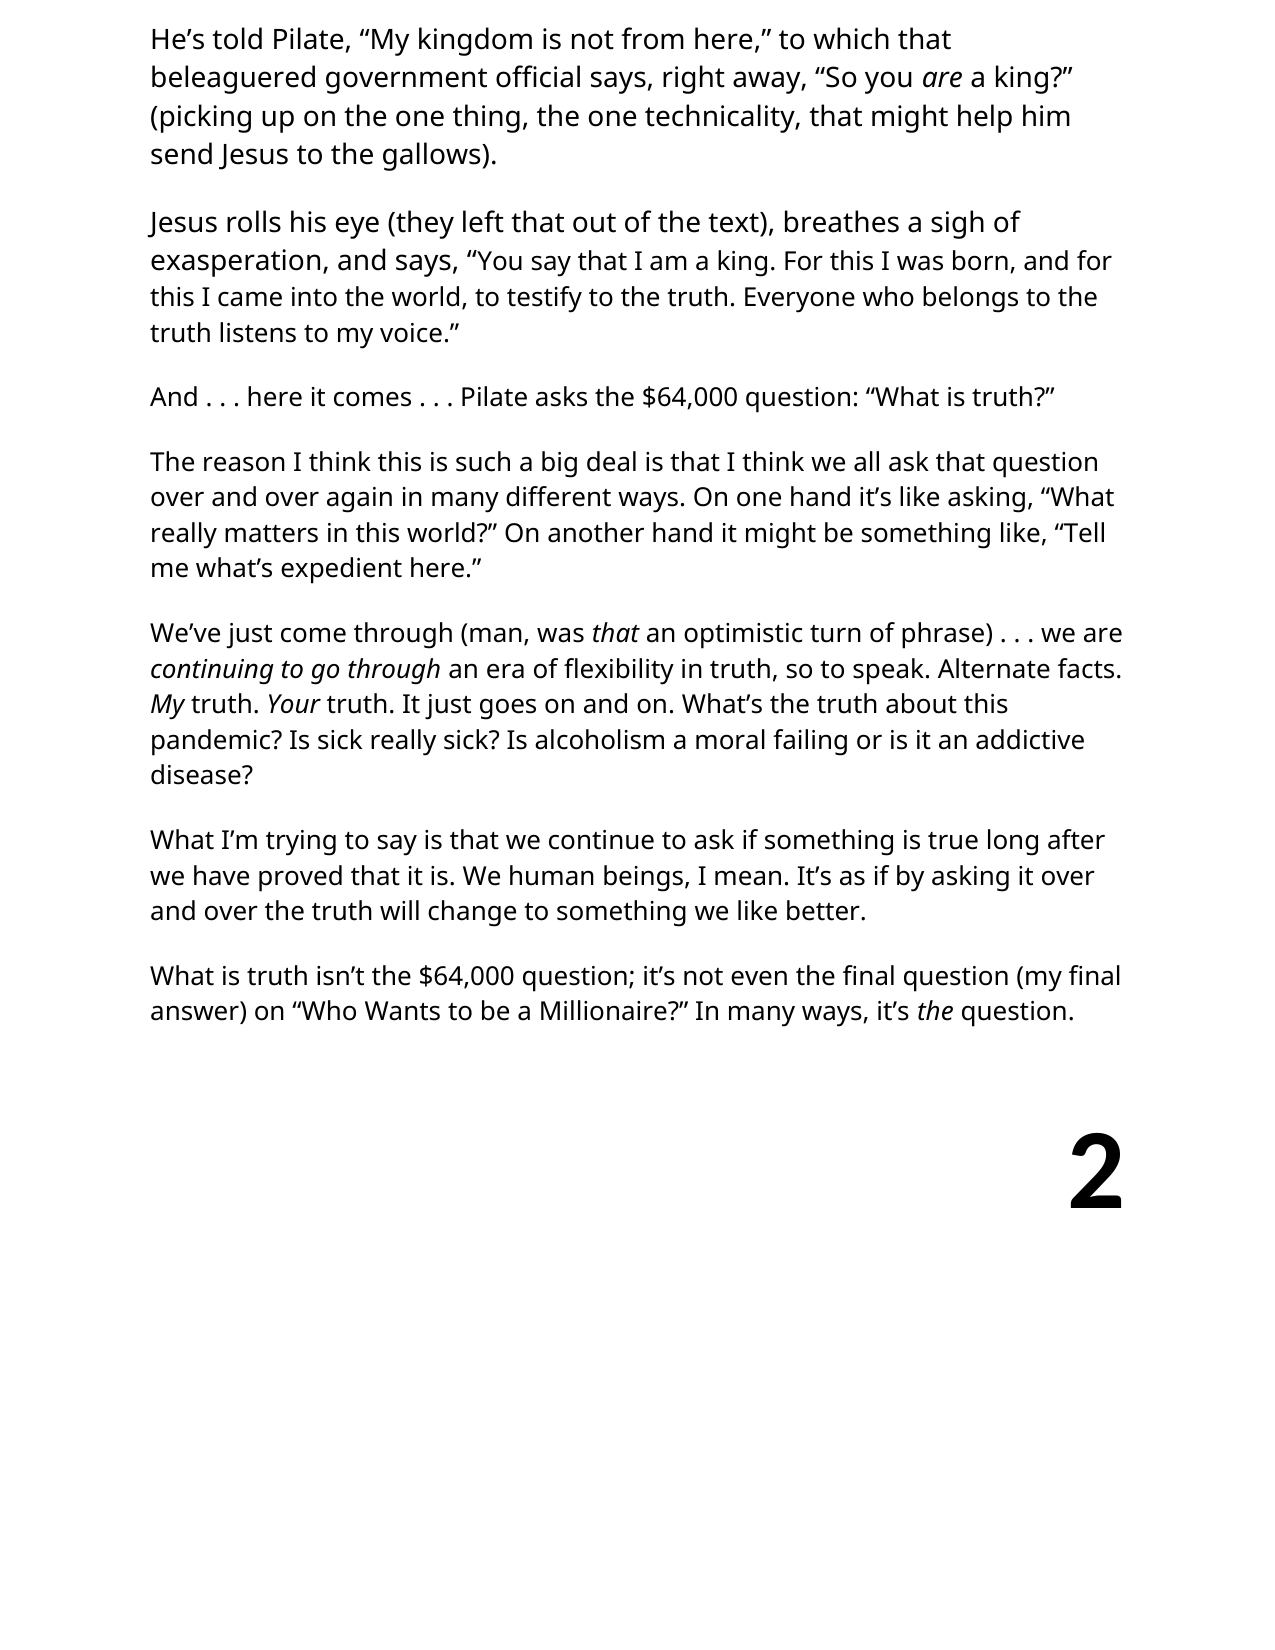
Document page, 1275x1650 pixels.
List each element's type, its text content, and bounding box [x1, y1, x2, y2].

text What is truth isn’t the $64,000 question; it’s not even the final question (my final answer) on “Who Wants to be a Millionaire?” In many ways, it’s the question. [150, 957, 1125, 1028]
text We’ve just come through (man, was that an optimistic turn of phrase) . . . we are continuing to go through an era of flexibility in truth, so to speak. Alternate facts. My truth. Your truth. It just goes on and on. What’s the truth about this pandemic? Is sick really sick? Is alcoholism a moral failing or is it an addictive disease? [150, 615, 1125, 792]
text He’s told Pilate, “My kingdom is not from here,” to which that beleaguered government official says, right away, “So you are a king?” (picking up on the one thing, the one technicality, that might help him send Jesus to the gallows). [150, 19, 1125, 173]
text Jesus rolls his eye (they left that out of the text), breathes a sigh of exasperation, and says, “You say that I am a king. For this I was born, and for this I came into the world, to testify to the truth. Everyone who belongs to the truth listens to my voice.” [150, 202, 1125, 350]
text What I’m trying to say is that we continue to ask if something is true long after we have proved that it is. We human beings, I mean. It’s as if by asking it over and over the truth will change to something we like better. [150, 822, 1125, 928]
text And . . . here it comes . . . Pilate asks the $64,000 question: “What is truth?” [150, 379, 1125, 414]
text The reason I think this is such a big deal is that I think we all ask that question over and over again in many different ways. On one hand it’s like asking, “What really matters in this world?” On another hand it might be something like, “Tell me what’s expedient here.” [150, 443, 1125, 586]
